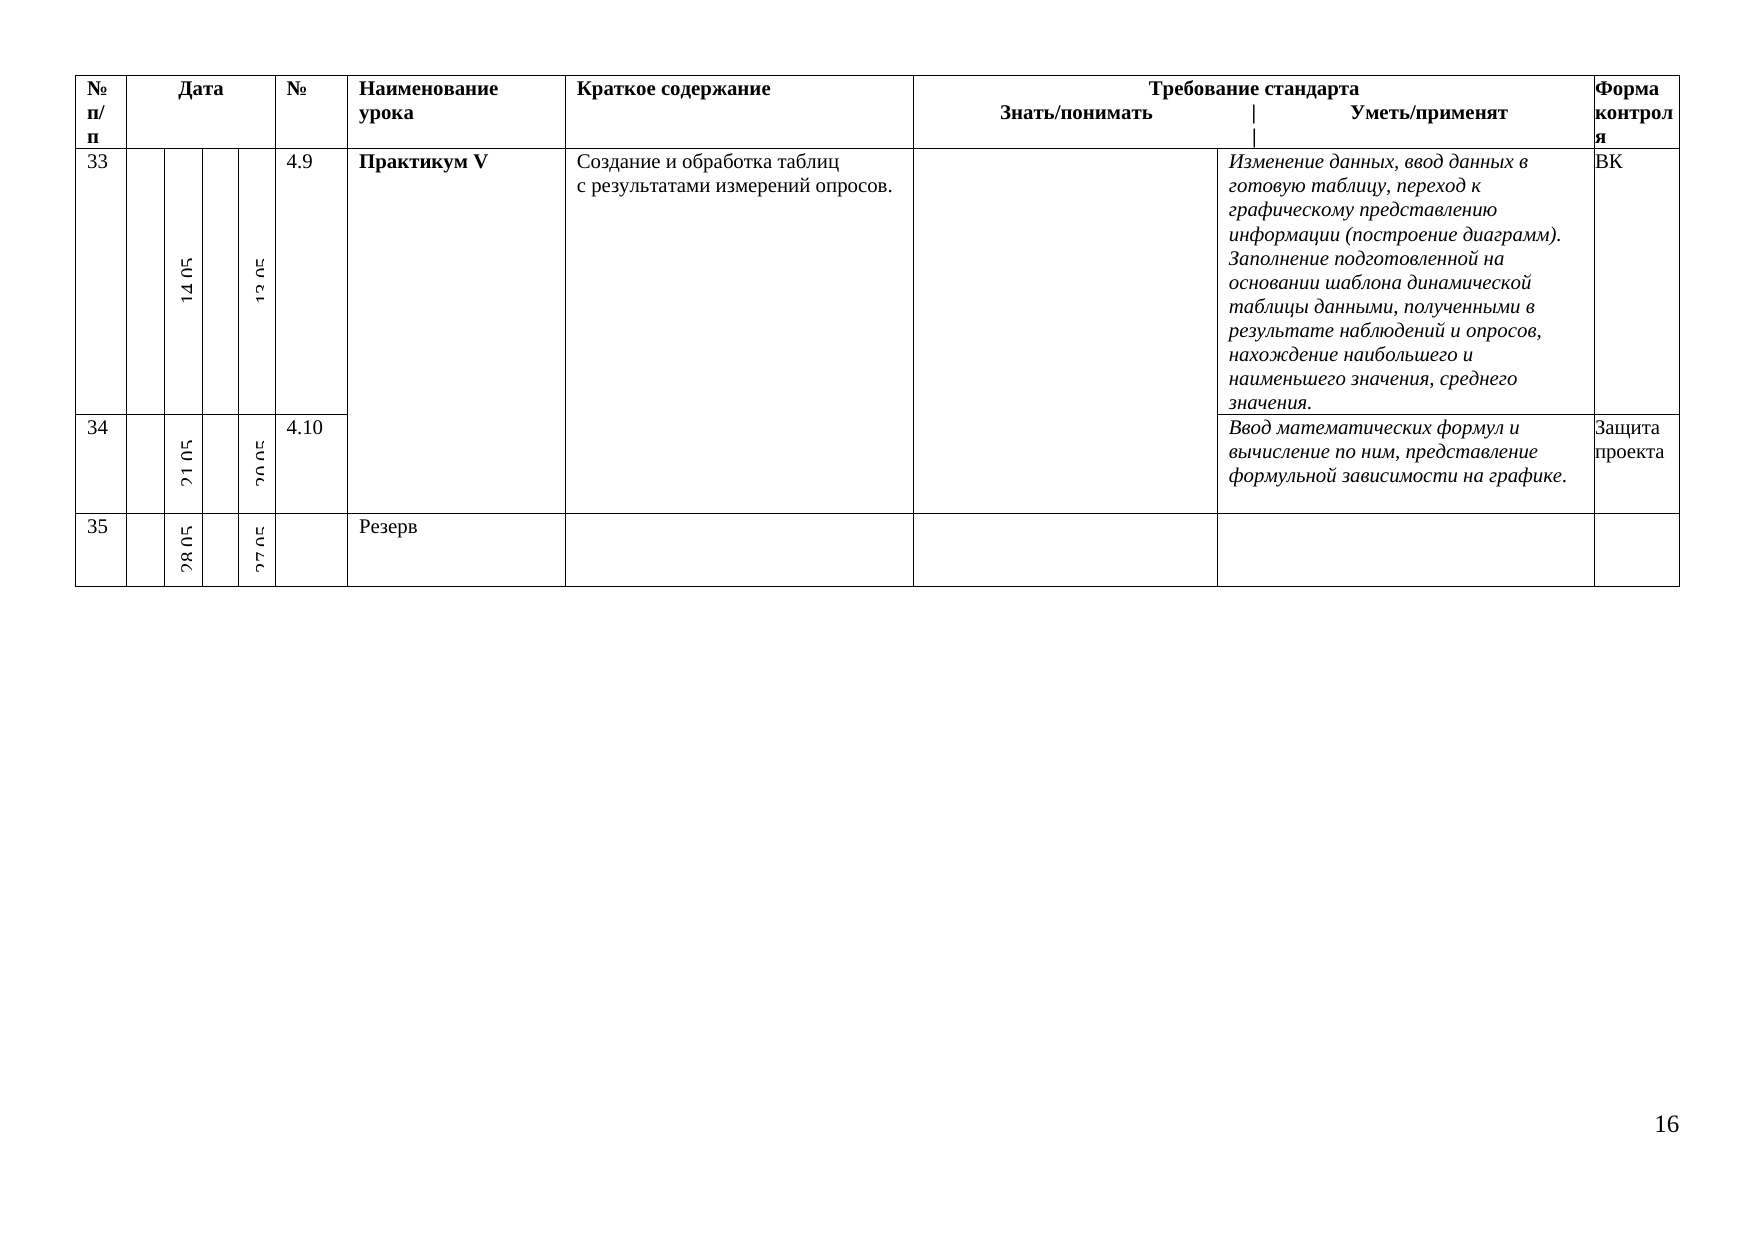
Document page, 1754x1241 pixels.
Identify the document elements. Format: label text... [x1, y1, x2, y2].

table_cell Практикум V [348, 149, 565, 513]
table_header Краткое содержание [566, 76, 913, 148]
table_cell [203, 415, 238, 513]
table_cell Резерв [348, 514, 565, 586]
table_cell 20.05 [239, 415, 275, 513]
table_cell 4.10 [276, 415, 347, 513]
table_cell [203, 514, 238, 586]
table_cell [276, 514, 347, 586]
table_cell ВК [1595, 149, 1679, 414]
table_cell [566, 514, 913, 586]
table_cell 13.05 [239, 149, 275, 414]
table_header Дата [127, 76, 275, 148]
table_cell 21.05 [165, 415, 202, 513]
table_cell Защита проекта [1595, 415, 1679, 513]
table_cell [914, 514, 1217, 586]
table_cell Создание и обработка таблиц с результатами измерений опросов. [566, 149, 913, 513]
table_cell [127, 415, 164, 513]
table_header Форма контроля [1595, 76, 1679, 148]
table_cell [914, 149, 1217, 513]
table_cell 14.05 [165, 149, 202, 414]
table_cell [127, 149, 164, 414]
table_header № [276, 76, 347, 148]
table_cell 4.9 [276, 149, 347, 414]
table_cell [1218, 514, 1594, 586]
table_header № п/п [76, 76, 126, 148]
table_cell [1595, 514, 1679, 586]
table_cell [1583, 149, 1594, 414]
table_cell 34 [76, 415, 126, 513]
table_cell 27.05 [239, 514, 275, 586]
table_cell 35 [76, 514, 126, 586]
table_cell 33 [76, 149, 126, 414]
table_cell Ввод математических формул и вычисление по ним, представление формульной зависимости на графике. [1218, 415, 1594, 513]
table_cell [203, 149, 238, 414]
table_cell 28.05 [165, 514, 202, 586]
table_header Требование стандарта Знать/понимать | Уметь/применят | [914, 76, 1594, 148]
table_cell [127, 514, 164, 586]
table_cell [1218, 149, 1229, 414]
table_header Наименование урока [348, 76, 565, 148]
